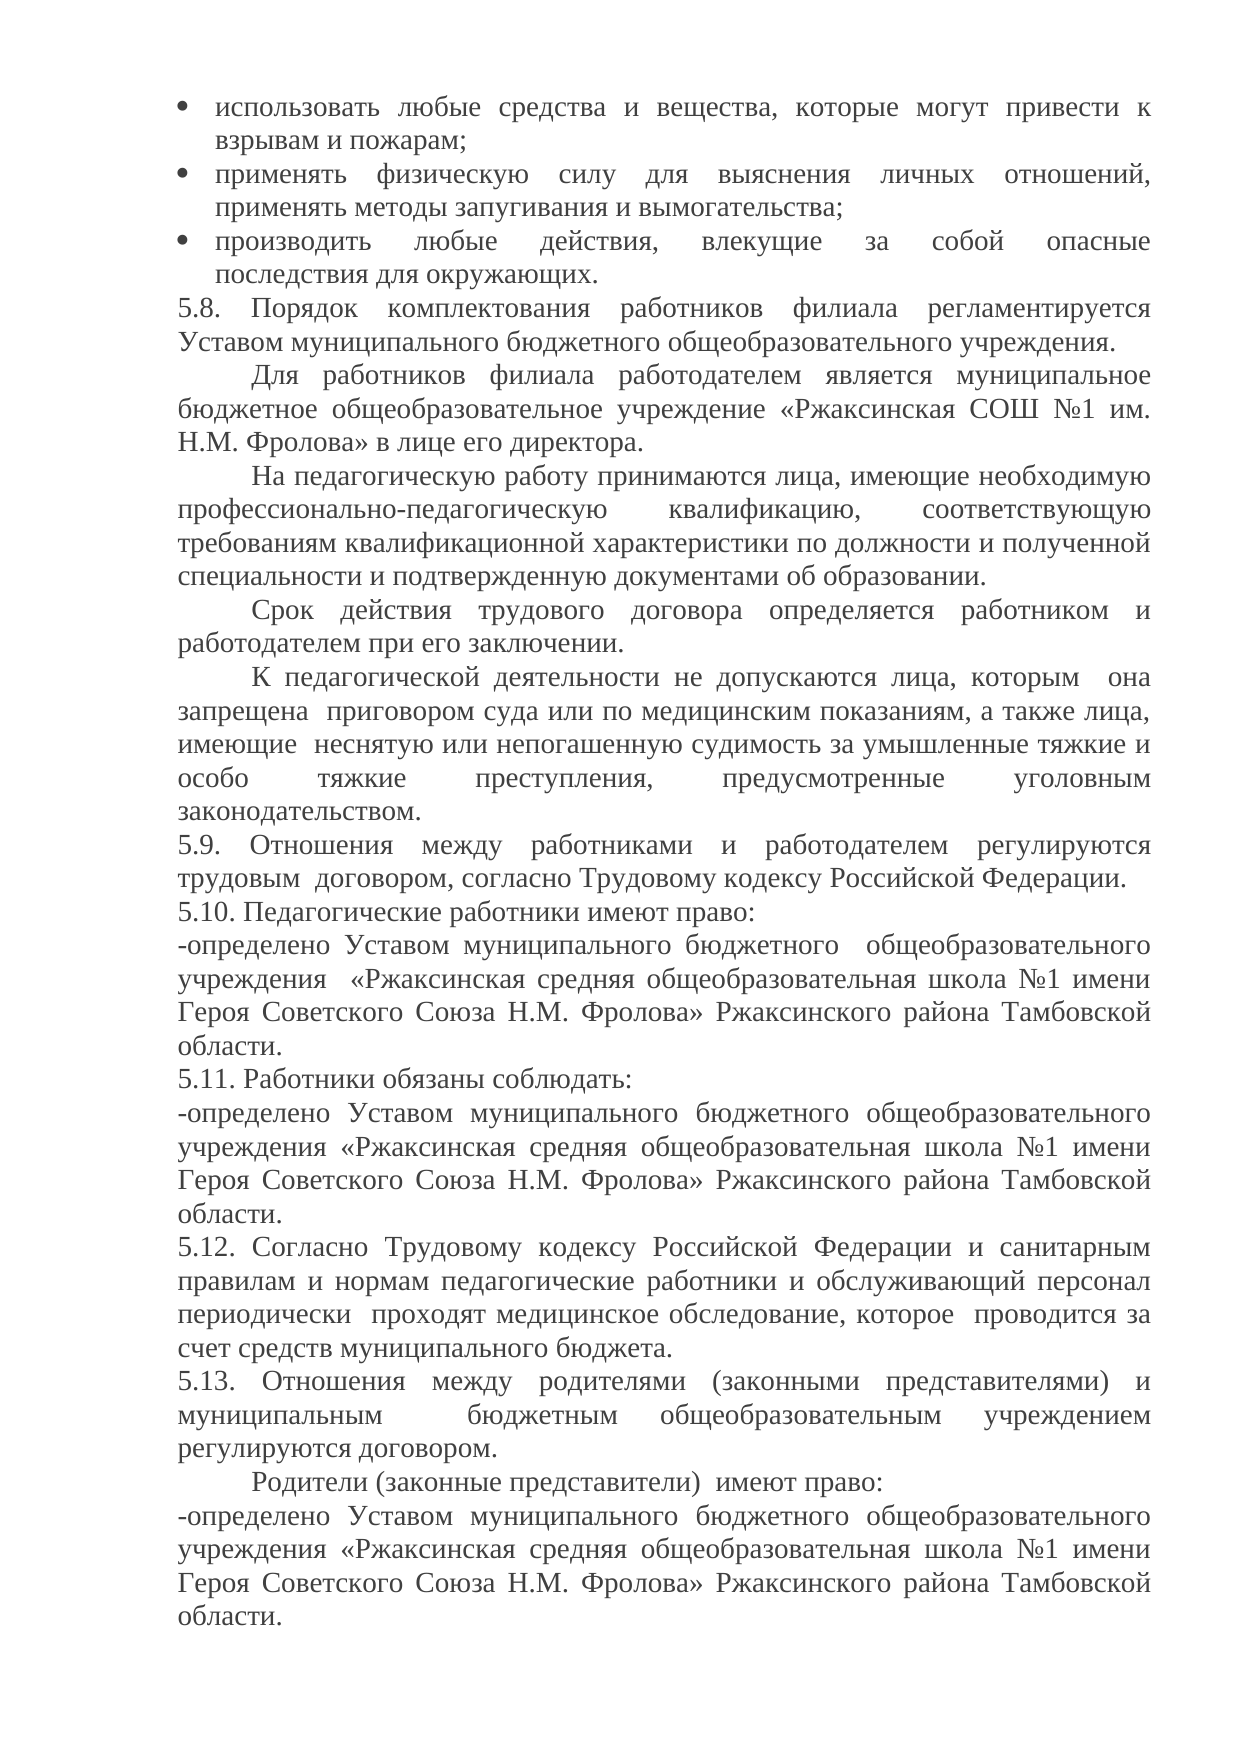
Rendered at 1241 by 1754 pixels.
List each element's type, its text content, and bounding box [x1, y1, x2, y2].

text 5.9. Отношения между работниками и работодателем регулируются трудовым договором, согласно Трудовому кодексу Российской Федерации. [177, 827, 1152, 894]
text 5.8. Порядок комплектования работников филиала регламентируется Уставом муниципального бюджетного общеобразовательного учреждения. [177, 290, 1152, 357]
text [177, 1498, 1152, 1632]
list применять физическую силу для выяснения личных отношений, применять методы запугивания и вымогательства; [177, 156, 1152, 223]
text Для работников филиала работодателем является муниципальное бюджетное общеобразовательное учреждение «Ржаксинская СОШ №1 им. Н.М. Фролова» в лице его директора. [177, 357, 1152, 458]
text 5.10. Педагогические работники имеют право: [177, 894, 1152, 927]
text 5.13. Отношения между родителями (законными представителями) и муниципальным бюджетным общеобразовательным учреждением регулируются договором. [177, 1363, 1152, 1464]
list использовать любые средства и вещества, которые могут привести к взрывам и пожарам; [177, 89, 1152, 156]
text На педагогическую работу принимаются лица, имеющие необходимую профессионально-педагогическую квалификацию, соответствующую требованиям квалификационной характеристики по должности и полученной специальности и подтвержденную документами об образовании. [177, 458, 1152, 592]
text Срок действия трудового договора определяется работником и работодателем при его заключении. [177, 592, 1152, 659]
text Родители (законные представители) имеют право: [177, 1464, 1152, 1498]
list производить любые действия, влекущие за собой опасные последствия для окружающих. [177, 223, 1152, 290]
text К педагогической деятельности не допускаются лица, которым она запрещена приговором суда или по медицинским показаниям, а также лица, имеющие неснятую или непогашенную судимость за умышленные тяжкие и особо тяжкие преступления, предусмотренные уголовным законодательством. [177, 659, 1152, 827]
text 5.11. Работники обязаны соблюдать: [177, 1062, 1152, 1095]
text 5.12. Согласно Трудовому кодексу Российской Федерации и санитарным правилам и нормам педагогические работники и обслуживающий персонал периодически проходят медицинское обследование, которое проводится за счет средств муниципального бюджета. [177, 1229, 1152, 1363]
